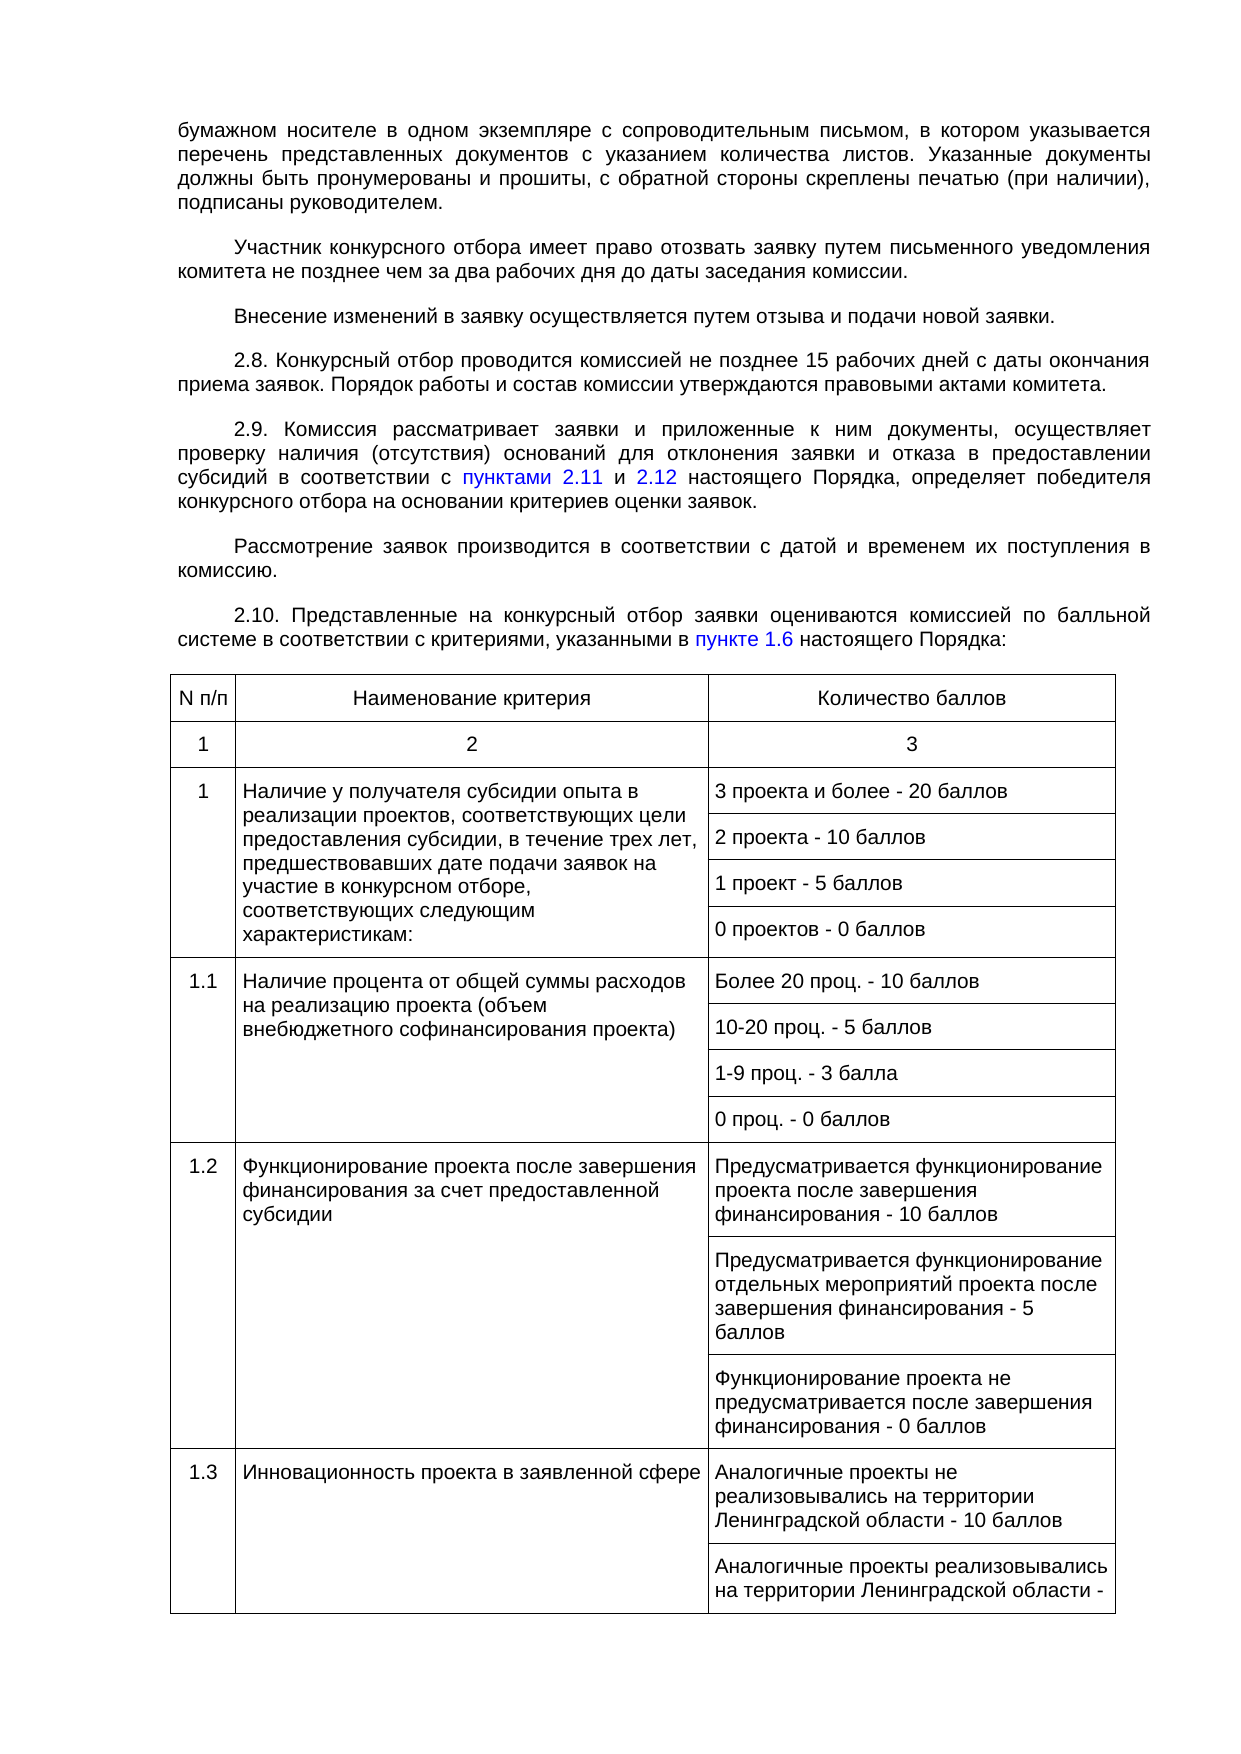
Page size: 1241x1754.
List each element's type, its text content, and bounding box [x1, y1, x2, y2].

text Внесение изменений в заявку осуществляется путем отзыва и подачи новой заявки. [177, 303, 1152, 327]
text Рассмотрение заявок производится в соответствии с датой и временем их поступления в комиссию. [177, 534, 1152, 582]
table_cell 1.1 [171, 958, 235, 1142]
table_cell 1 проект - 5 баллов [709, 860, 1115, 906]
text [177, 118, 1152, 214]
table_cell Предусматривается функционирование проекта после завершения финансирования - 10 баллов [709, 1143, 1115, 1236]
table_header Количество баллов [709, 675, 1115, 721]
text 2.10. Представленные на конкурсный отбор заявки оцениваются комиссией по балльной системе в соответствии с критериями, указанными в пункте 1.6 настоящего Порядка: [177, 602, 1152, 650]
table_cell Аналогичные проекты не реализовывались на территории Ленинградской области - 10 баллов [709, 1449, 1115, 1542]
table_cell 0 проектов - 0 баллов [709, 907, 1115, 957]
table_cell 3 [709, 722, 1115, 767]
table_cell Наличие процента от общей суммы расходов на реализацию проекта (объем внебюджетного софинансирования проекта) [236, 958, 708, 1142]
text 2.9. Комиссия рассматривает заявки и приложенные к ним документы, осуществляет проверку наличия (отсутствия) оснований для отклонения заявки и отказа в предоставлении субсидий в соответствии с пунктами 2.11 и 2.12 настоящего Порядка, определяет победителя конкурсного отбора на основании критериев оценки заявок. [177, 417, 1152, 513]
table_cell 0 проц. - 0 баллов [709, 1097, 1115, 1142]
table_cell Функционирование проекта после завершения финансирования за счет предоставленной субсидии [236, 1143, 708, 1448]
table_cell 3 проекта и более - 20 баллов [709, 768, 1115, 813]
table_cell 1-9 проц. - 3 балла [709, 1050, 1115, 1096]
table_cell Наличие у получателя субсидии опыта в реализации проектов, соответствующих цели предоставления субсидии, в течение трех лет, предшествовавших дате подачи заявок на участие в конкурсном отборе, соответствующих следующим характеристикам: [236, 768, 708, 957]
table_cell 1.2 [171, 1143, 235, 1448]
table_cell Предусматривается функционирование отдельных мероприятий проекта после завершения финансирования - 5 баллов [709, 1237, 1115, 1354]
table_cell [709, 1544, 1115, 1613]
text 2.8. Конкурсный отбор проводится комиссией не позднее 15 рабочих дней с даты окончания приема заявок. Порядок работы и состав комиссии утверждаются правовыми актами комитета. [177, 348, 1152, 396]
table_cell Более 20 проц. - 10 баллов [709, 958, 1115, 1003]
table_header Наименование критерия [236, 675, 708, 721]
table_cell Инновационность проекта в заявленной сфере [236, 1449, 708, 1613]
table_cell 1 [171, 722, 235, 767]
text Участник конкурсного отбора имеет право отозвать заявку путем письменного уведомления комитета не позднее чем за два рабочих дня до даты заседания комиссии. [177, 235, 1152, 283]
table_cell 2 [236, 722, 708, 767]
table_header N п/п [171, 675, 235, 721]
table_cell 1.3 [171, 1449, 235, 1613]
table_cell Функционирование проекта не предусматривается после завершения финансирования - 0 баллов [709, 1355, 1115, 1448]
table_cell 1 [171, 768, 235, 957]
table_cell 10-20 проц. - 5 баллов [709, 1004, 1115, 1049]
table_cell 2 проекта - 10 баллов [709, 814, 1115, 859]
